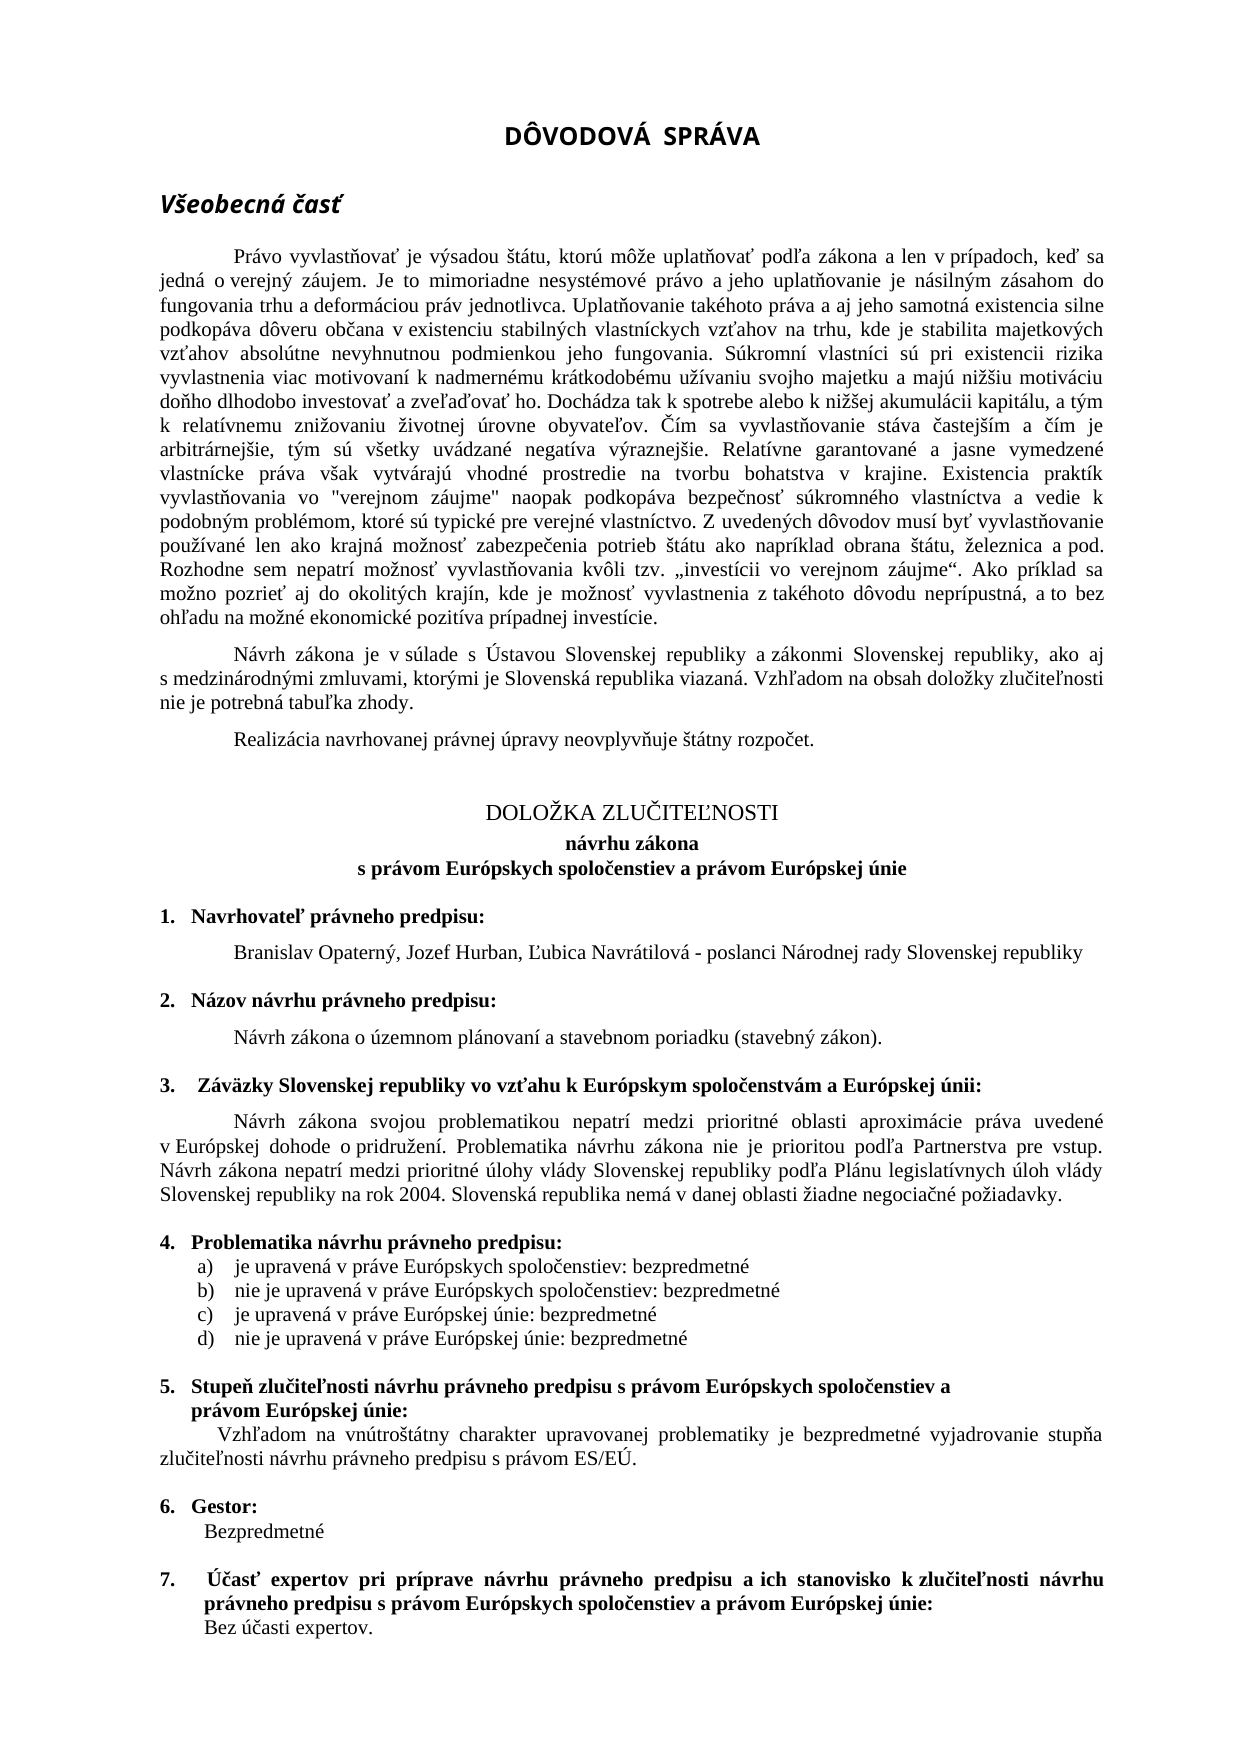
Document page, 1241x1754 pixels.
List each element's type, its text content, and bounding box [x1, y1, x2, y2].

text Návrh zákona je v súlade s Ústavou Slovenskej republiky a zákonmi Slovenskej republiky, ako aj s medzinárodnými zmluvami, ktorými je Slovenská republika viazaná. Vzhľadom na obsah doložky zlučiteľnosti nie je potrebná tabuľka zhody. [159, 642, 1104, 714]
list nie je upravená v práve Európskych spoločenstiev: bezpredmetné [197, 1278, 1104, 1302]
subtitle Všeobecná časť [159, 186, 1104, 220]
text právom Európskej únie: [159, 1398, 1104, 1422]
title Dôvodová správa [159, 118, 1104, 152]
text Vzhľadom na vnútroštátny charakter upravovanej problematiky je bezpredmetné vyjadrovanie stupňa zlučiteľnosti návrhu právneho predpisu s právom ES/EÚ. [159, 1422, 1104, 1470]
text Právo vyvlastňovať je výsadou štátu, ktorú môže uplatňovať podľa zákona a len v prípadoch, keď sa jedná o verejný záujem. Je to mimoriadne nesystémové právo a jeho uplatňovanie je násilným zásahom do fungovania trhu a deformáciou práv jednotlivca. Uplatňovanie takéhoto práva a aj jeho samotná existencia silne podkopáva dôveru občana v existenciu stabilných vlastníckych vzťahov na trhu, kde je stabilita majetkových vzťahov absolútne nevyhnutnou podmienkou jeho fungovania. Súkromní vlastníci sú pri existencii rizika vyvlastnenia viac motivovaní k nadmernému krátkodobému užívaniu svojho majetku a majú nižšiu motiváciu doňho dlhodobo investovať a zveľaďovať ho. Dochádza tak k spotrebe alebo k nižšej akumulácii kapitálu, a tým k relatívnemu znižovaniu životnej úrovne obyvateľov. Čím sa vyvlastňovanie stáva častejším a čím je arbitrárnejšie, tým sú všetky uvádzané negatíva výraznejšie. Relatívne garantované a jasne vymedzené vlastnícke práva však vytvárajú vhodné prostredie na tvorbu bohatstva v krajine. Existencia praktík vyvlastňovania vo "verejnom záujme" naopak podkopáva bezpečnosť súkromného vlastníctva a vedie k podobným problémom, ktoré sú typické pre verejné vlastníctvo. Z uvedených dôvodov musí byť vyvlastňovanie používané len ako krajná možnosť zabezpečenia potrieb štátu ako napríklad obrana štátu, železnica a pod. Rozhodne sem nepatrí možnosť vyvlastňovania kvôli tzv. „investícii vo verejnom záujme“. Ako príklad sa možno pozrieť aj do okolitých krajín, kde je možnosť vyvlastnenia z takéhoto dôvodu neprípustná, a to bez ohľadu na možné ekonomické pozitíva prípadnej investície. [159, 244, 1104, 629]
list je upravená v práve Európskych spoločenstiev: bezpredmetné [197, 1254, 1104, 1278]
text 5. Stupeň zlučiteľnosti návrhu právneho predpisu s právom Európskych spoločenstiev a [159, 1374, 1104, 1398]
text 7. Účasť expertov pri príprave návrhu právneho predpisu a ich stanovisko k zlučiteľnosti návrhu právneho predpisu s právom Európskych spoločenstiev a právom Európskej únie: [159, 1567, 1104, 1615]
subtitle Doložka zlučiteľnosti [159, 799, 1104, 825]
text Návrh zákona o územnom plánovaní a stavebnom poriadku (stavebný zákon). [159, 1025, 1104, 1049]
text s právom Európskych spoločenstiev a právom Európskej únie [159, 855, 1104, 879]
text Návrh zákona svojou problematikou nepatrí medzi prioritné oblasti aproximácie práva uvedené v Európskej dohode o pridružení. Problematika návrhu zákona nie je prioritou podľa Partnerstva pre vstup. Návrh zákona nepatrí medzi prioritné úlohy vlády Slovenskej republiky podľa Plánu legislatívnych úloh vlády Slovenskej republiky na rok 2004. Slovenská republika nemá v danej oblasti žiadne negociačné požiadavky. [159, 1109, 1104, 1206]
text 4. Problematika návrhu právneho predpisu: [159, 1230, 1104, 1254]
text Bez účasti expertov. [197, 1615, 1104, 1639]
text Branislav Opaterný, Jozef Hurban, Ľubica Navrátilová - poslanci Národnej rady Slovenskej republiky [159, 940, 1104, 964]
text návrhu zákona [159, 831, 1104, 855]
list je upravená v práve Európskej únie: bezpredmetné [197, 1302, 1104, 1326]
text 1. Navrhovateľ právneho predpisu: [159, 903, 1104, 928]
list Záväzky Slovenskej republiky vo vzťahu k Európskym spoločenstvám a Európskej únii: [159, 1073, 1104, 1097]
text 2. Názov návrhu právneho predpisu: [159, 988, 1104, 1012]
text 6. Gestor: [159, 1494, 1104, 1518]
text Realizácia navrhovanej právnej úpravy neovplyvňuje štátny rozpočet. [159, 727, 1104, 751]
list nie je upravená v práve Európskej únie: bezpredmetné [197, 1326, 1104, 1350]
text Bezpredmetné [159, 1518, 1104, 1543]
